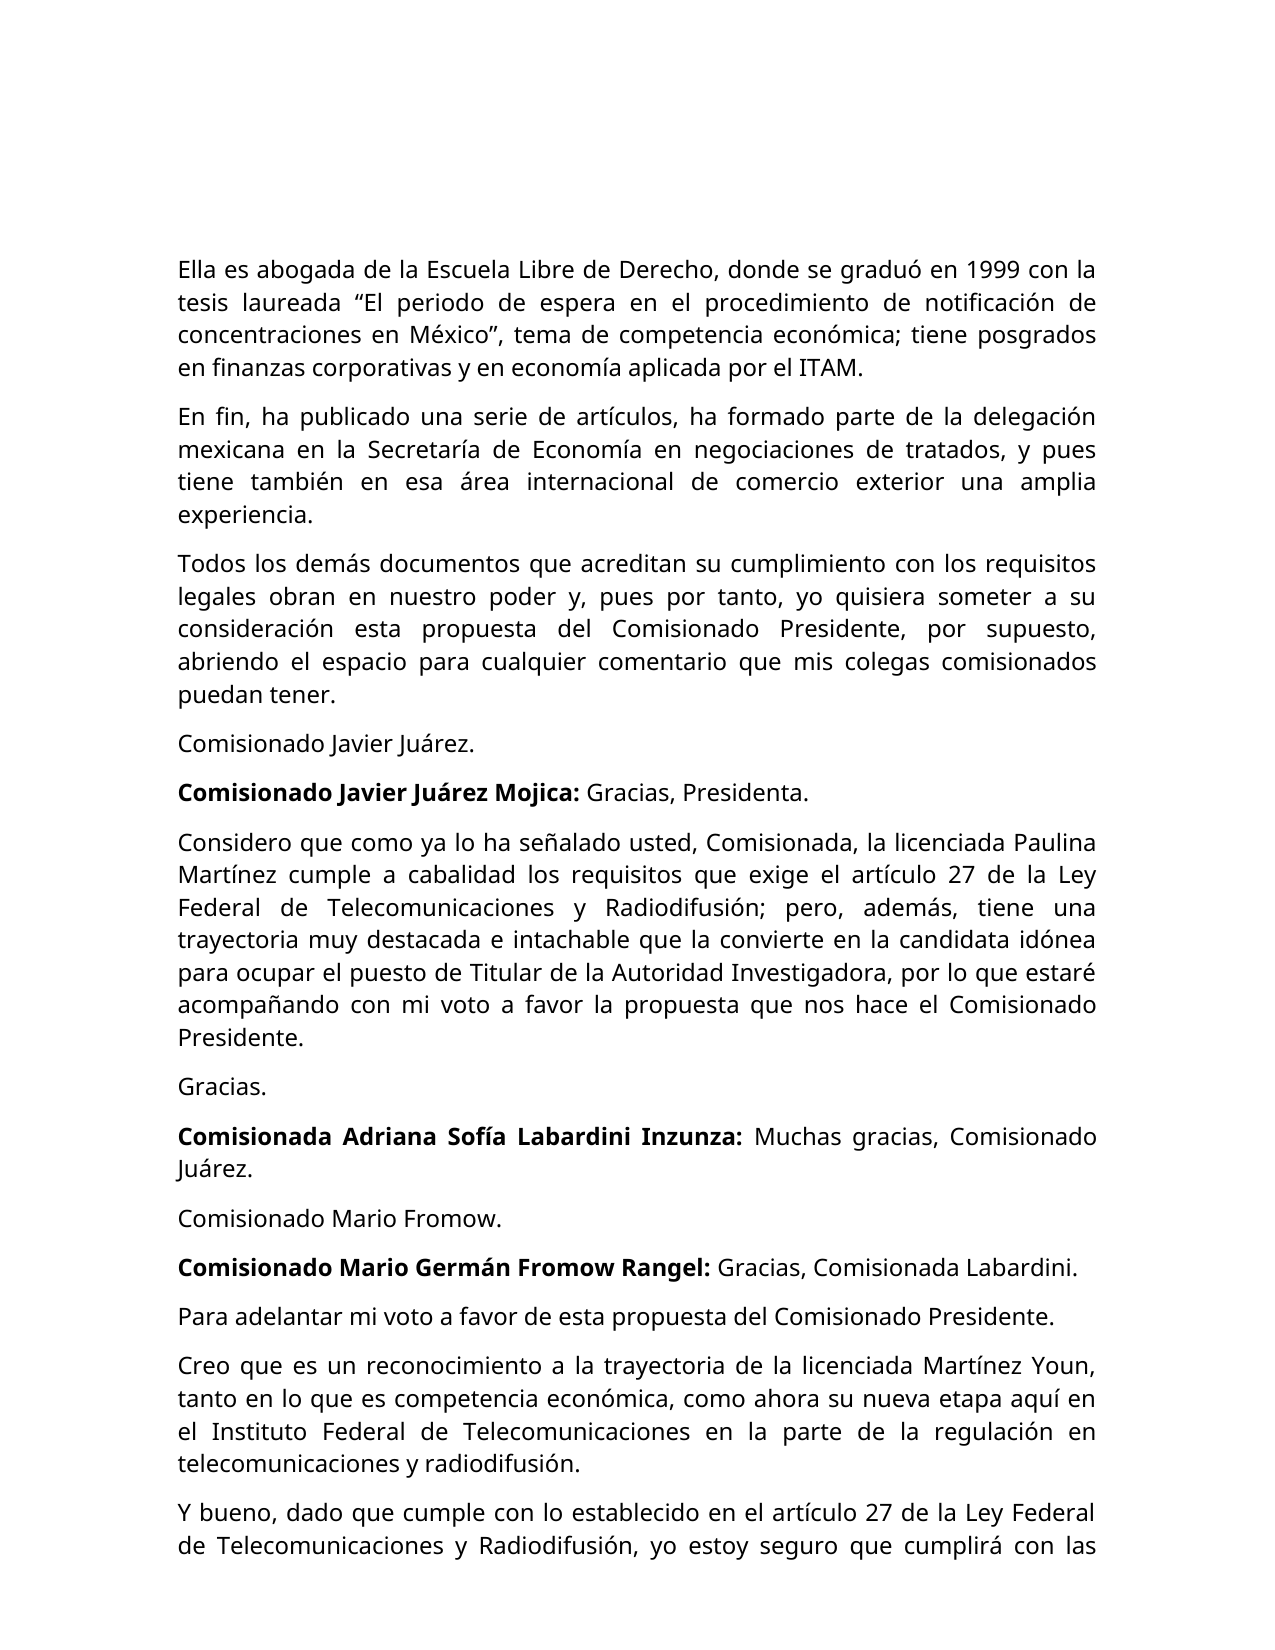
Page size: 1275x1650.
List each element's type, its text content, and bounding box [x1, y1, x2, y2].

text Comisionado Mario Fromow. [177, 1201, 1098, 1234]
text Ella es abogada de la Escuela Libre de Derecho, donde se graduó en 1999 con la tesis laureada “El periodo de espera en el procedimiento de notificación de concentraciones en México”, tema de competencia económica; tiene posgrados en finanzas corporativas y en economía aplicada por el ITAM. [177, 253, 1098, 383]
text Comisionada Adriana Sofía Labardini Inzunza: Muchas gracias, Comisionado Juárez. [177, 1119, 1098, 1185]
text Comisionado Javier Juárez. [177, 727, 1098, 759]
text Creo que es un reconocimiento a la trayectoria de la licenciada Martínez Youn, tanto en lo que es competencia económica, como ahora su nueva etapa aquí en el Instituto Federal de Telecomunicaciones en la parte de la regulación en telecomunicaciones y radiodifusión. [177, 1349, 1098, 1479]
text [177, 1496, 1098, 1561]
text Comisionado Javier Juárez Mojica: Gracias, Presidenta. [177, 776, 1098, 809]
text Considero que como ya lo ha señalado usted, Comisionada, la licenciada Paulina Martínez cumple a cabalidad los requisitos que exige el artículo 27 de la Ley Federal de Telecomunicaciones y Radiodifusión; pero, además, tiene una trayectoria muy destacada e intachable que la convierte en la candidata idónea para ocupar el puesto de Titular de la Autoridad Investigadora, por lo que estaré acompañando con mi voto a favor la propuesta que nos hace el Comisionado Presidente. [177, 825, 1098, 1053]
text Para adelantar mi voto a favor de esta propuesta del Comisionado Presidente. [177, 1300, 1098, 1332]
text Todos los demás documentos que acreditan su cumplimiento con los requisitos legales obran en nuestro poder y, pues por tanto, yo quisiera someter a su consideración esta propuesta del Comisionado Presidente, por supuesto, abriendo el espacio para cualquier comentario que mis colegas comisionados puedan tener. [177, 547, 1098, 710]
text Gracias. [177, 1070, 1098, 1103]
text En fin, ha publicado una serie de artículos, ha formado parte de la delegación mexicana en la Secretaría de Economía en negociaciones de tratados, y pues tiene también en esa área internacional de comercio exterior una amplia experiencia. [177, 400, 1098, 530]
text Comisionado Mario Germán Fromow Rangel: Gracias, Comisionada Labardini. [177, 1251, 1098, 1283]
